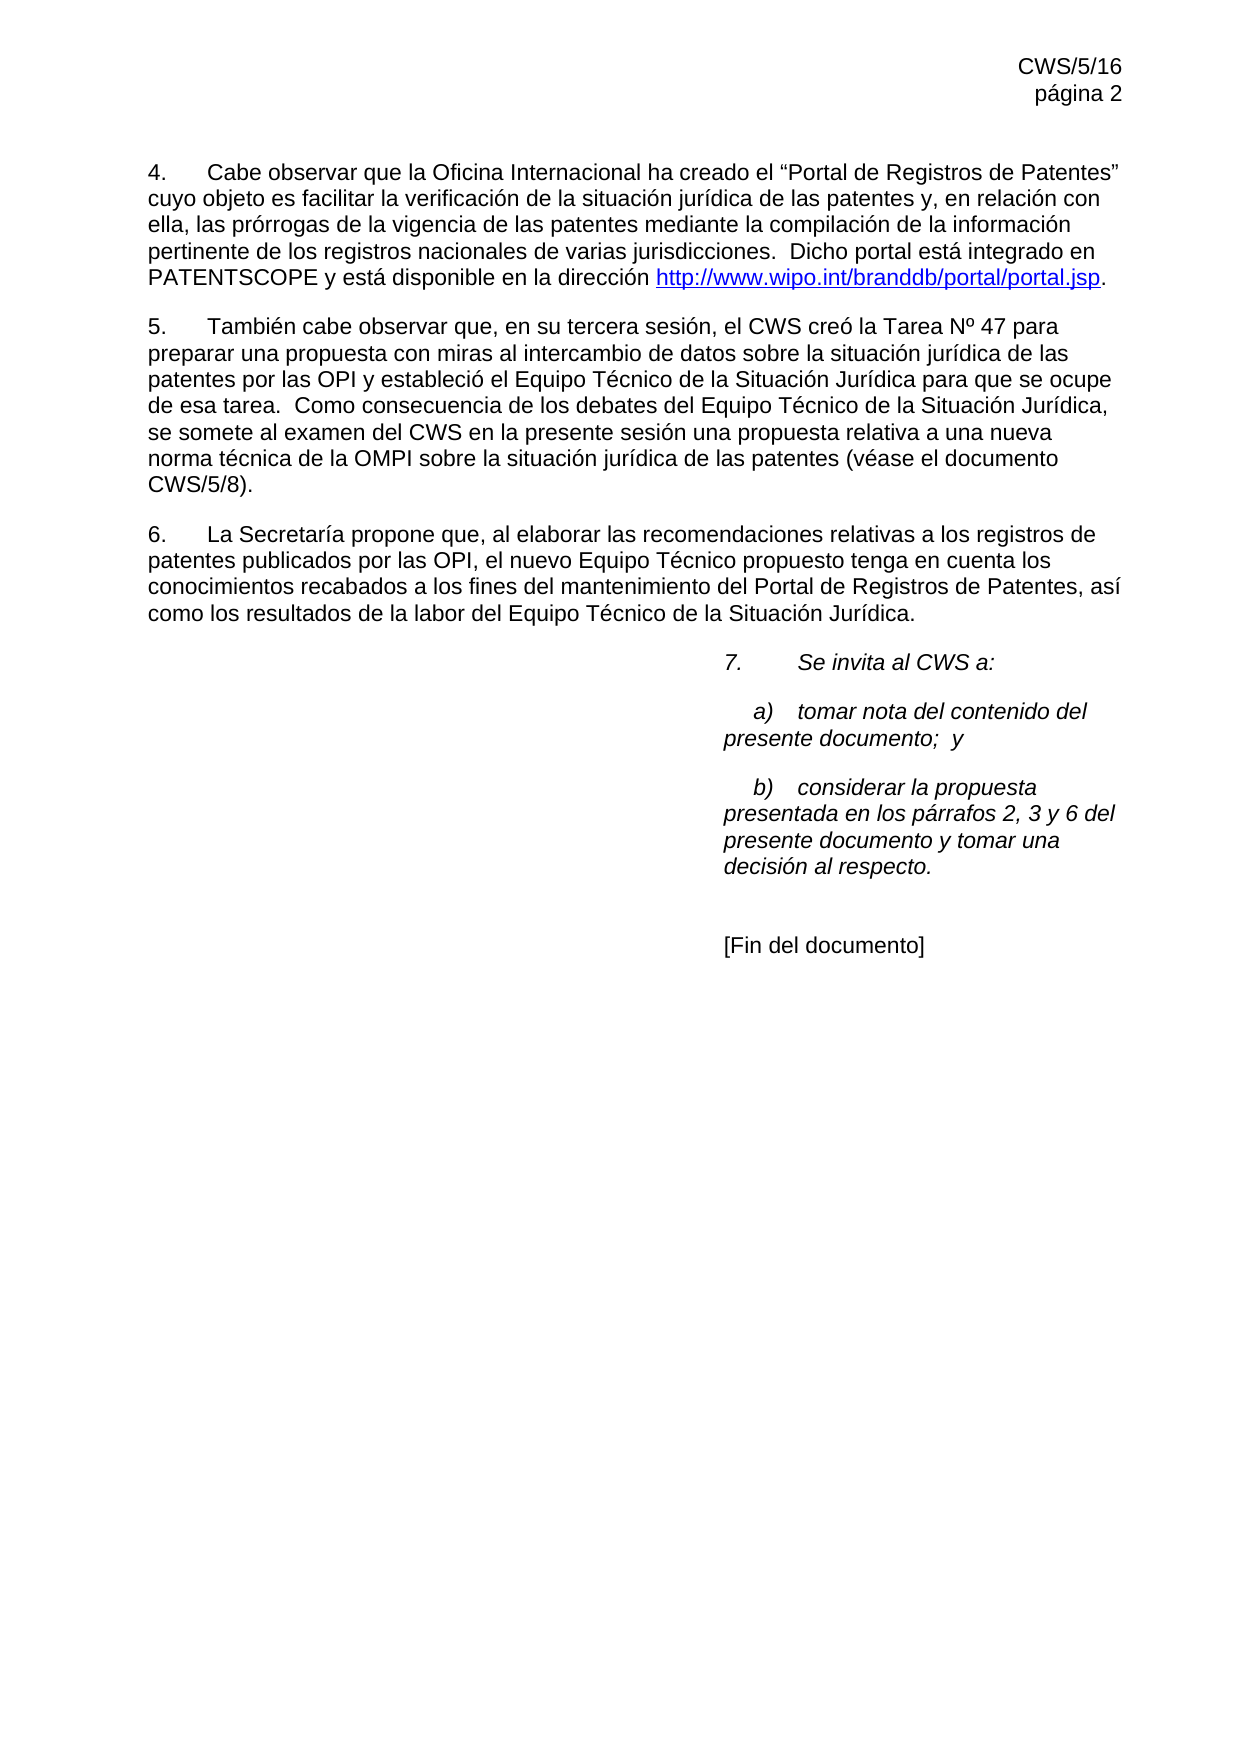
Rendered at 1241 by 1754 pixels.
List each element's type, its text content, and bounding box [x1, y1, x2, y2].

list considerar la propuesta presentada en los párrafos 2, 3 y 6 del presente documento y tomar una decisión al respecto. [724, 774, 1122, 879]
text Cabe observar que la Oficina Internacional ha creado el “Portal de Registros de Patentes” cuyo objeto es facilitar la verificación de la situación jurídica de las patentes y, en relación con ella, las prórrogas de la vigencia de las patentes mediante la compilación de la información pertinente de los registros nacionales de varias jurisdicciones. Dicho portal está integrado en PATENTSCOPE y está disponible en la dirección http://www.wipo.int/branddb/portal/portal.jsp. [148, 158, 1122, 290]
text También cabe observar que, en su tercera sesión, el CWS creó la Tarea Nº 47 para preparar una propuesta con miras al intercambio de datos sobre la situación jurídica de las patentes por las OPI y estableció el Equipo Técnico de la Situación Jurídica para que se ocupe de esa tarea. Como consecuencia de los debates del Equipo Técnico de la Situación Jurídica, se somete al examen del CWS en la presente sesión una propuesta relativa a una nueva norma técnica de la OMPI sobre la situación jurídica de las patentes (véase el documento CWS/5/8). [148, 313, 1122, 498]
text [Fin del documento] [724, 932, 1122, 958]
list tomar nota del contenido del presente documento; y [724, 698, 1122, 751]
text Se invita al CWS a: [724, 649, 1122, 675]
text La Secretaría propone que, al elaborar las recomendaciones relativas a los registros de patentes publicados por las OPI, el nuevo Equipo Técnico propuesto tenga en cuenta los conocimientos recabados a los fines del mantenimiento del Portal de Registros de Patentes, así como los resultados de la labor del Equipo Técnico de la Situación Jurídica. [148, 521, 1122, 626]
